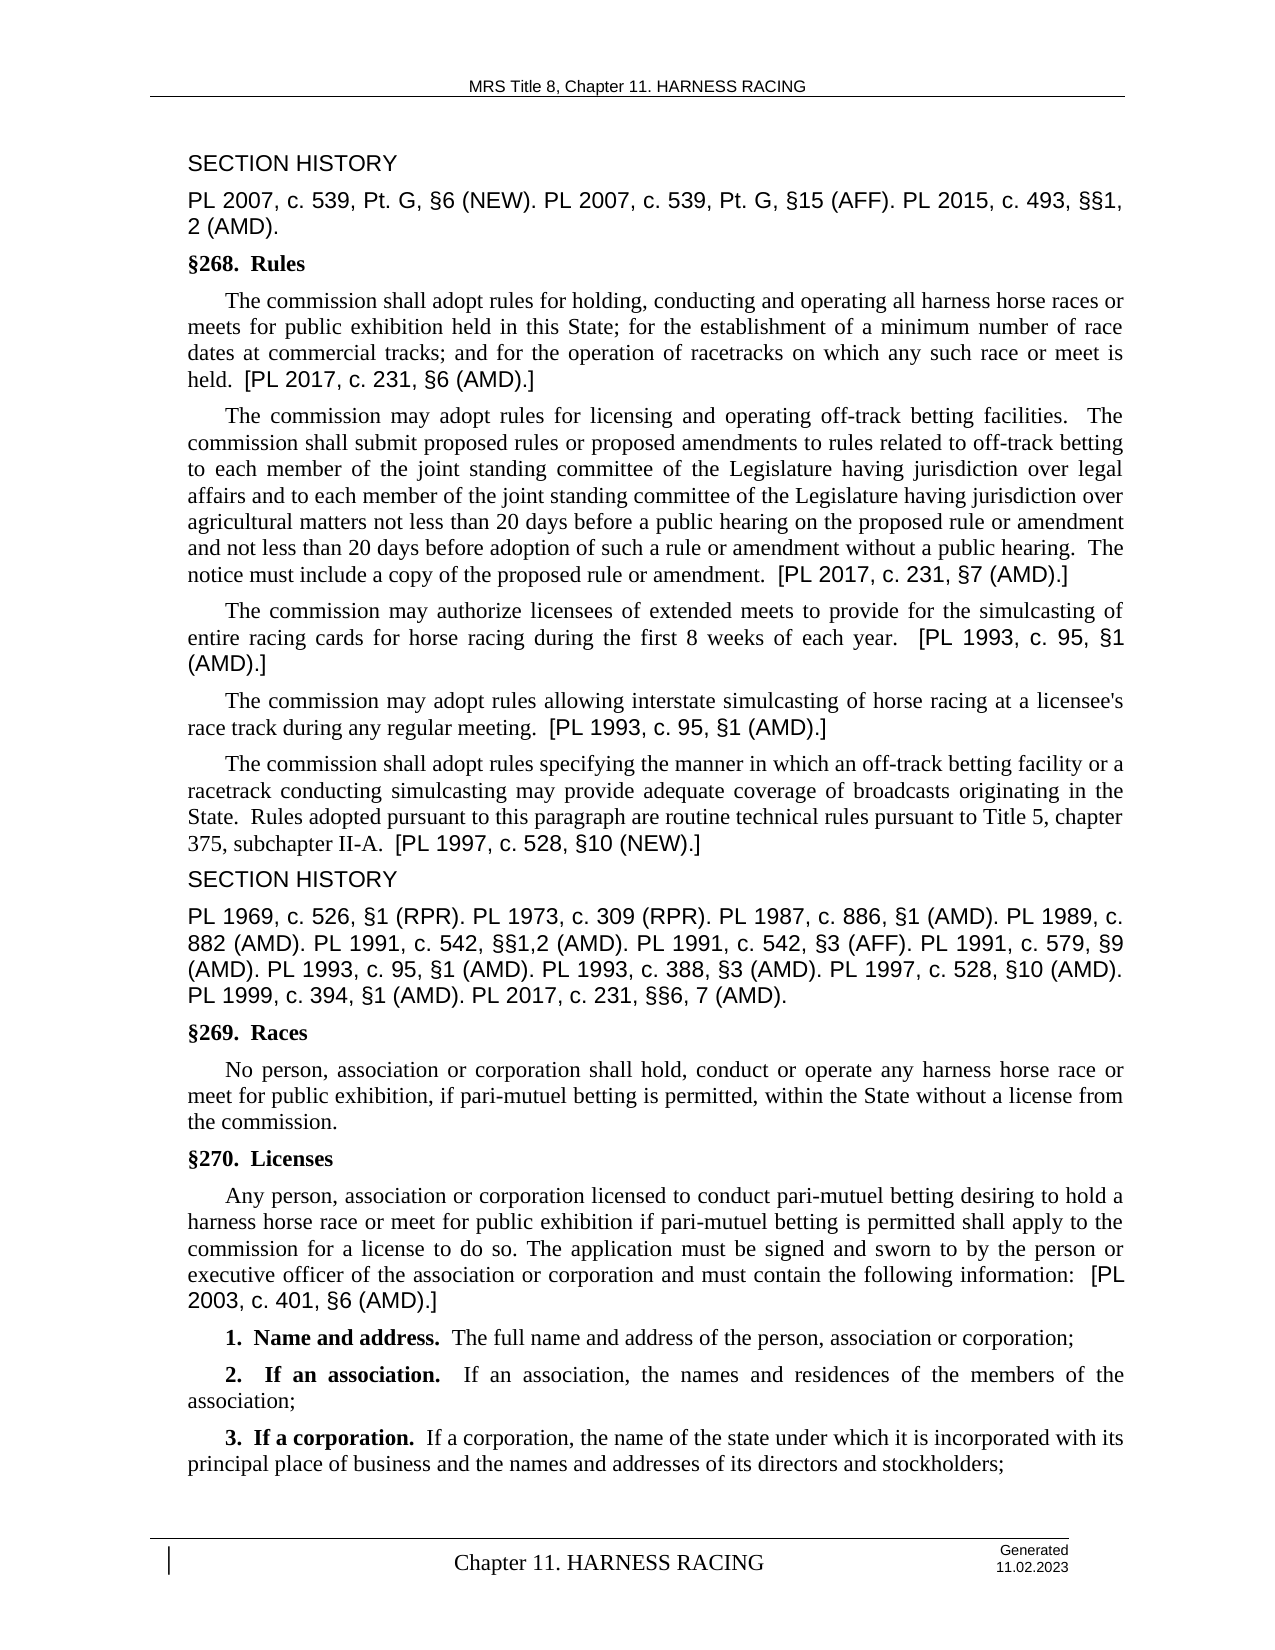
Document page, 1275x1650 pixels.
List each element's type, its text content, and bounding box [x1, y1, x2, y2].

text The commission may adopt rules for licensing and operating off-track betting facilities. The commission shall submit proposed rules or proposed amendments to rules related to off-track betting to each member of the joint standing committee of the Legislature having jurisdiction over legal affairs and to each member of the joint standing committee of the Legislature having jurisdiction over agricultural matters not less than 20 days before a public hearing on the proposed rule or amendment and not less than 20 days before adoption of such a rule or amendment without a public hearing. The notice must include a copy of the proposed rule or amendment. [PL 2017, c. 231, §7 (AMD).] [187, 403, 1125, 587]
text The commission shall adopt rules for holding, conducting and operating all harness horse races or meets for public exhibition held in this State; for the establishment of a minimum number of race dates at commercial tracks; and for the operation of racetracks on which any such race or meet is held. [PL 2017, c. 231, §6 (AMD).] [187, 287, 1125, 392]
text 3. If a corporation. If a corporation, the name of the state under which it is incorporated with its principal place of business and the names and addresses of its directors and stockholders; [187, 1424, 1125, 1477]
text SECTION HISTORY [187, 150, 1125, 176]
text §268. Rules [187, 250, 1125, 276]
text The commission shall adopt rules specifying the manner in which an off-track betting facility or a racetrack conducting simulcasting may provide adequate coverage of broadcasts originating in the State. Rules adopted pursuant to this paragraph are routine technical rules pursuant to Title 5, chapter 375, subchapter II‑A. [PL 1997, c. 528, §10 (NEW).] [187, 750, 1125, 856]
text §270. Licenses [187, 1145, 1125, 1172]
text No person, association or corporation shall hold, conduct or operate any harness horse race or meet for public exhibition, if pari-mutuel betting is permitted, within the State without a license from the commission. [187, 1056, 1125, 1135]
text 2. If an association. If an association, the names and residences of the members of the association; [187, 1361, 1125, 1414]
text §269. Races [187, 1019, 1125, 1045]
text Any person, association or corporation licensed to conduct pari-mutuel betting desiring to hold a harness horse race or meet for public exhibition if pari-mutuel betting is permitted shall apply to the commission for a license to do so. The application must be signed and sworn to by the person or executive officer of the association or corporation and must contain the following information: [PL 2003, c. 401, §6 (AMD).] [187, 1182, 1125, 1314]
text The commission may adopt rules allowing interstate simulcasting of horse racing at a licensee's race track during any regular meeting. [PL 1993, c. 95, §1 (AMD).] [187, 687, 1125, 740]
text PL 2007, c. 539, Pt. G, §6 (NEW). PL 2007, c. 539, Pt. G, §15 (AFF). PL 2015, c. 493, §§1, 2 (AMD). [187, 187, 1125, 239]
text PL 1969, c. 526, §1 (RPR). PL 1973, c. 309 (RPR). PL 1987, c. 886, §1 (AMD). PL 1989, c. 882 (AMD). PL 1991, c. 542, §§1,2 (AMD). PL 1991, c. 542, §3 (AFF). PL 1991, c. 579, §9 (AMD). PL 1993, c. 95, §1 (AMD). PL 1993, c. 388, §3 (AMD). PL 1997, c. 528, §10 (AMD). PL 1999, c. 394, §1 (AMD). PL 2017, c. 231, §§6, 7 (AMD). [187, 903, 1125, 1008]
text SECTION HISTORY [187, 866, 1125, 893]
text The commission may authorize licensees of extended meets to provide for the simulcasting of entire racing cards for horse racing during the first 8 weeks of each year. [PL 1993, c. 95, §1 (AMD).] [187, 598, 1125, 677]
text 1. Name and address. The full name and address of the person, association or corporation; [187, 1324, 1125, 1351]
